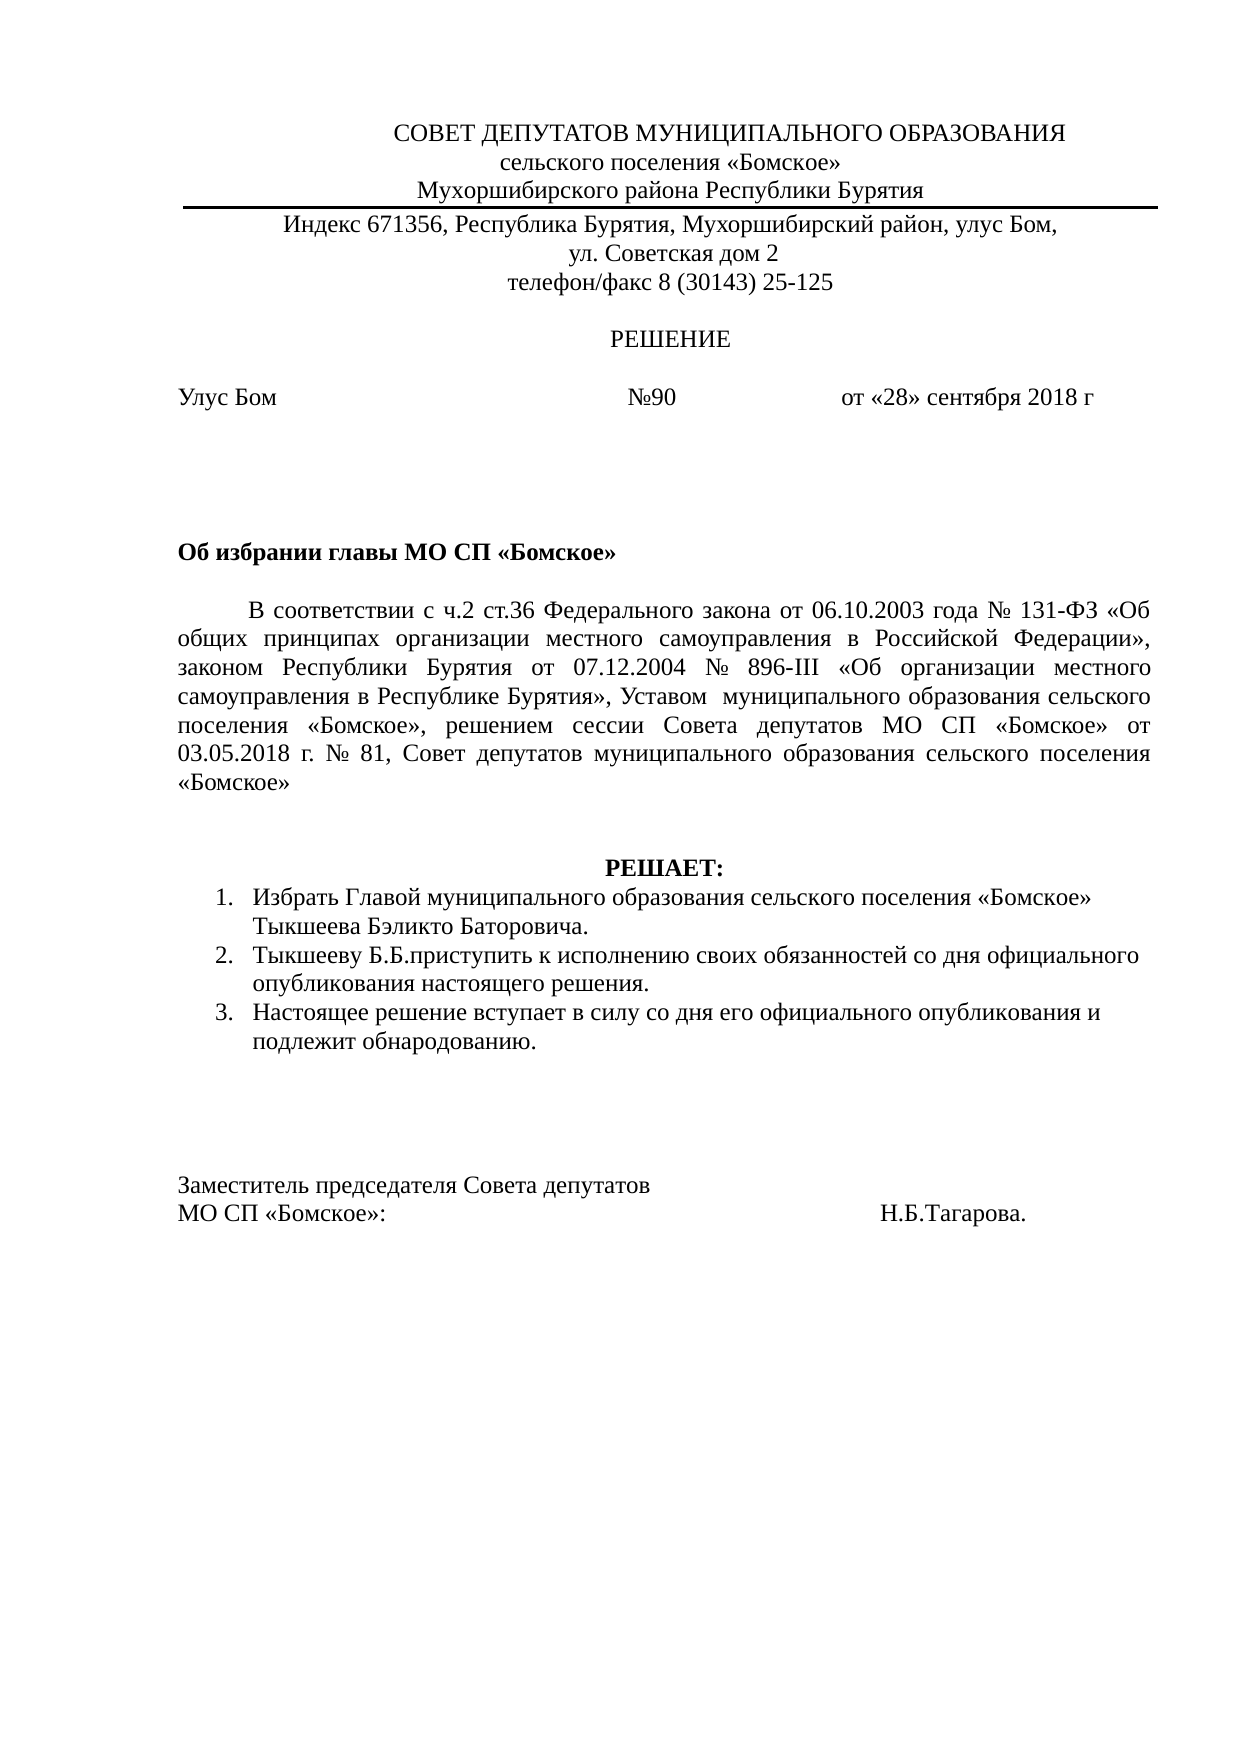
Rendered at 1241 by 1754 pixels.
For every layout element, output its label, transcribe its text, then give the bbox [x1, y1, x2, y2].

subtitle СОВЕТ ДЕПУТАТОВ МУНИЦИПАЛЬНОГО ОБРАЗОВАНИЯ [177, 118, 1152, 147]
text В соответствии с ч.2 ст.36 Федерального закона от 06.10.2003 года № 131-ФЗ «Об общих принципах организации местного самоуправления в Российской Федерации», законом Республики Бурятия от 07.12.2004 № 896-III «Об организации местного самоуправления в Республике Бурятия», Уставом муниципального образования сельского поселения «Бомское», решением сессии Совета депутатов МО СП «Бомское» от 03.05.2018 г. № 81, Совет депутатов муниципального образования сельского поселения «Бомское» [177, 595, 1152, 796]
text ул. Советская дом 2 [177, 238, 1152, 267]
list Настоящее решение вступает в силу со дня его официального опубликования и подлежит обнародованию. [215, 997, 1152, 1055]
text Заместитель председателя Совета депутатов [177, 1170, 1152, 1198]
text МО СП «Бомское»: Н.Б.Тагарова. [177, 1198, 1152, 1227]
text Об избрании главы МО СП «Бомское» [177, 537, 1152, 566]
text Улус Бом №90 от «28» сентября 2018 г [177, 382, 1152, 411]
list Тыкшееву Б.Б.приступить к исполнению своих обязанностей со дня официального опубликования настоящего решения. [215, 940, 1152, 997]
text Индекс 671356, Республика Бурятия, Мухоршибирский район, улус Бом, [177, 209, 1152, 238]
text РЕШЕНИЕ [177, 324, 1152, 353]
text РЕШАЕТ: [177, 853, 1152, 882]
text Мухоршибирского района Республики Бурятия [183, 176, 1158, 206]
list Избрать Главой муниципального образования сельского поселения «Бомское» Тыкшеева Бэликто Баторовича. [215, 882, 1152, 940]
text телефон/факс 8 (30143) 25-125 [177, 267, 1152, 296]
text сельского поселения «Бомское» [177, 147, 1152, 176]
